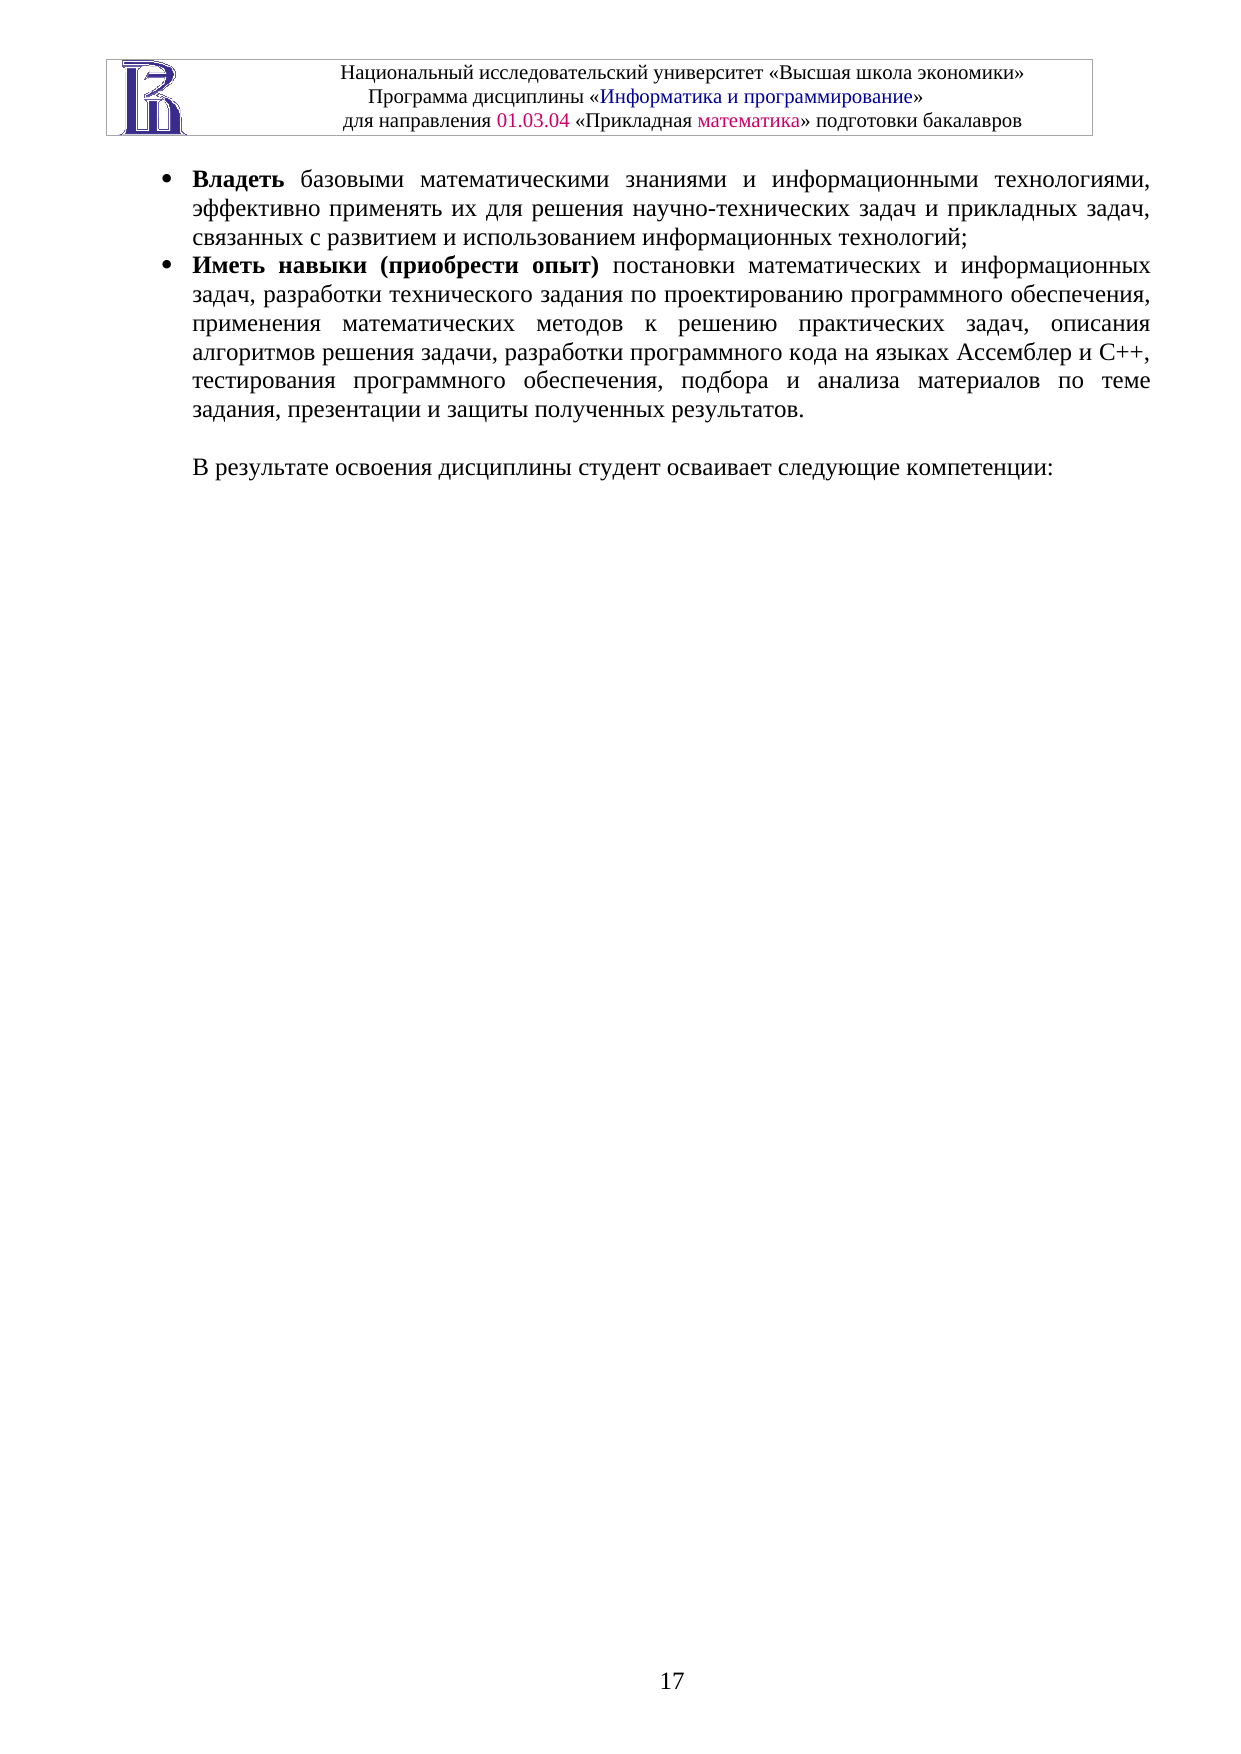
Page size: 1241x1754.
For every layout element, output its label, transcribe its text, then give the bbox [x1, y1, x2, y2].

list Иметь навыки (приобрести опыт) постановки математических и информационных задач, разработки технического задания по проектированию программного обеспечения, применения математических методов к решению практических задач, описания алгоритмов решения задачи, разработки программного кода на языках Ассемблер и C++, тестирования программного обеспечения, подбора и анализа материалов по теме задания, презентации и защиты полученных результатов. [162, 251, 1152, 423]
list Владеть базовыми математическими знаниями и информационными технологиями, эффективно применять их для решения научно-технических задач и прикладных задач, связанных с развитием и использованием информационных технологий; [162, 164, 1152, 251]
text В результате освоения дисциплины студент осваивает следующие компетенции: [118, 452, 1152, 481]
picture [118, 60, 188, 135]
